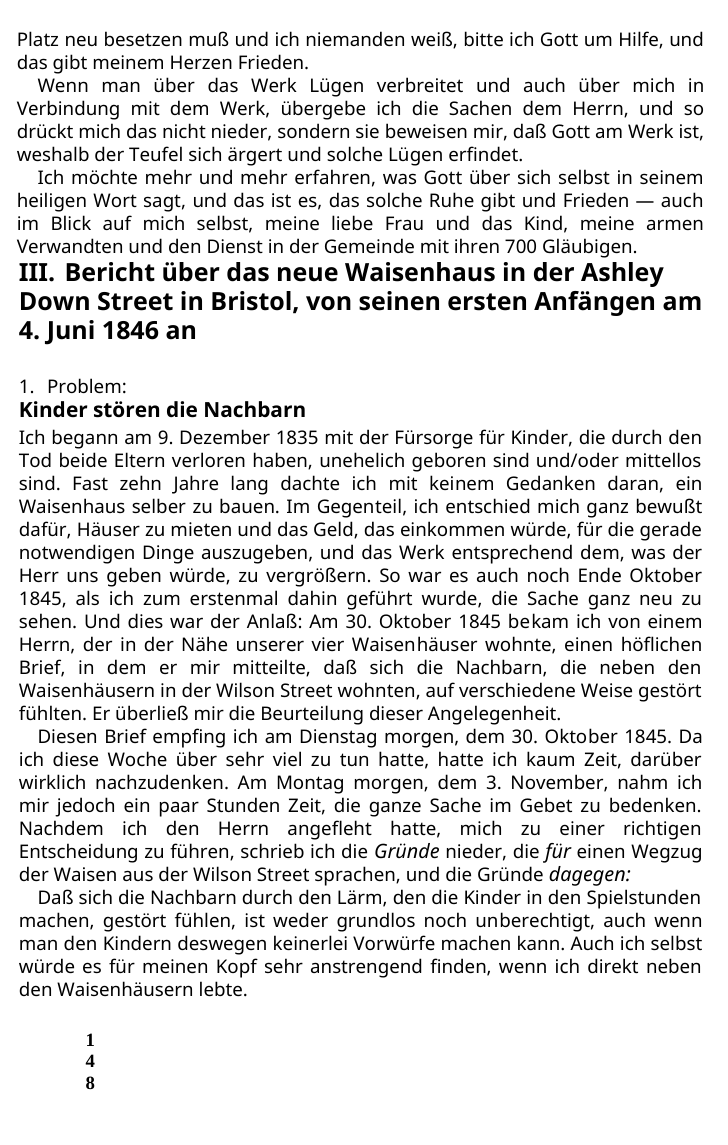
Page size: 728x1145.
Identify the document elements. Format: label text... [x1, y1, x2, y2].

text Ich begann am 9. Dezember 1835 mit der Fürsorge für Kinder, die durch den Tod beide Eltern verloren haben, unehelich geboren sind und/oder mittellos sind. Fast zehn Jahre lang dachte ich mit keinem Gedanken daran, ein Waisenhaus selber zu bauen. Im Gegenteil, ich entschied mich ganz bewußt dafür, Häuser zu mieten und das Geld, das einkommen würde, für die gerade notwendigen Dinge auszugeben, und das Werk entsprechend dem, was der Herr uns geben würde, zu vergrößern. So war es auch noch Ende Oktober 1845, als ich zum erstenmal dahin geführt wurde, die Sache ganz neu zu sehen. Und dies war der Anlaß: Am 30. Oktober 1845 bekam ich von einem Herrn, der in der Nähe unserer vier Waisenhäuser wohnte, einen höflichen Brief, in dem er mir mitteilte, daß sich die Nachbarn, die neben den Waisenhäusern in der Wilson Street wohnten, auf verschiedene Weise gestört fühlten. Er überließ mir die Beurteilung dieser Angelegenheit. [19, 426, 703, 725]
text Ich möchte mehr und mehr erfahren, was Gott über sich selbst in seinem heiligen Wort sagt, und das ist es, das solche Ruhe gibt und Frieden — auch im Blick auf mich selbst, meine liebe Frau und das Kind, meine armen Verwandten und den Dienst in der Gemeinde mit ihren 700 Gläubigen. [17, 166, 705, 258]
subtitle Bericht über das neue Waisenhaus in der Ashley Down Street in Bristol, von seinen ersten Anfängen am 4. Juni 1846 an [19, 258, 728, 345]
text Daß sich die Nachbarn durch den Lärm, den die Kinder in den Spielstunden machen, gestört fühlen, ist weder grundlos noch unberechtigt, auch wenn man den Kindern deswegen keinerlei Vorwürfe machen kann. Auch ich selbst würde es für meinen Kopf sehr anstrengend finden, wenn ich direkt neben den Waisenhäusern lebte. [19, 886, 703, 1002]
text Wenn man über das Werk Lügen verbreitet und auch über mich in Verbindung mit dem Werk, übergebe ich die Sachen dem Herrn, und so drückt mich das nicht nieder, sondern sie beweisen mir, daß Gott am Werk ist, weshalb der Teufel sich ärgert und solche Lügen erfindet. [17, 74, 705, 166]
subtitle Kinder stören die Nachbarn [19, 400, 728, 421]
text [17, 28, 705, 74]
list Problem: [19, 378, 728, 397]
text Diesen Brief empfing ich am Dienstag morgen, dem 30. Oktober 1845. Da ich diese Woche über sehr viel zu tun hatte, hatte ich kaum Zeit, darüber wirklich nachzudenken. Am Montag morgen, dem 3. November, nahm ich mir jedoch ein paar Stunden Zeit, die ganze Sache im Gebet zu bedenken. Nachdem ich den Herrn angefleht hatte, mich zu einer richtigen Entscheidung zu führen, schrieb ich die Gründe nieder, die für einen Wegzug der Waisen aus der Wilson Street sprachen, und die Gründe dagegen: [19, 725, 703, 886]
